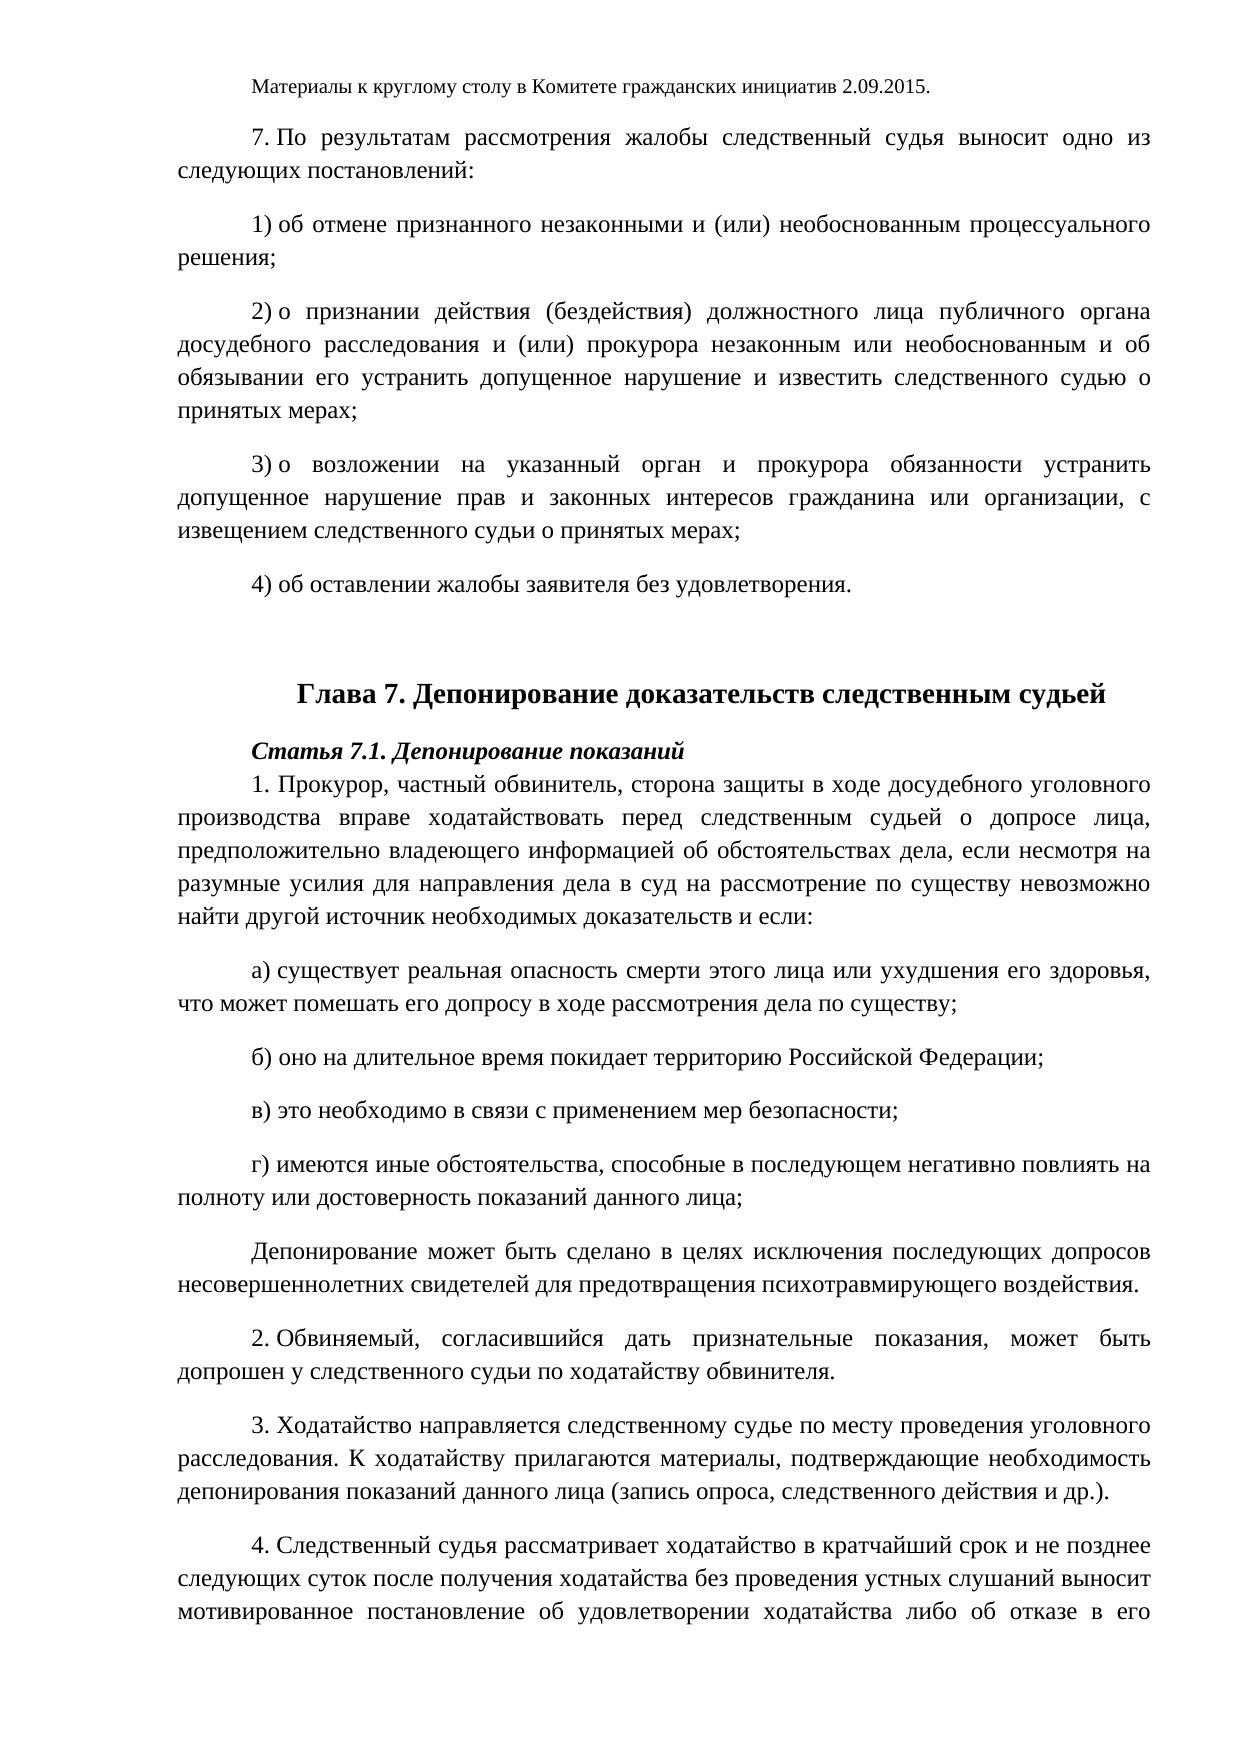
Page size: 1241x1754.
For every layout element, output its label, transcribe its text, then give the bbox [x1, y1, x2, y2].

text 1) об отмене признанного незаконными и (или) необоснованным процессуального решения; [177, 209, 1152, 271]
text в) это необходимо в связи с применением мер безопасности; [177, 1096, 1152, 1124]
text б) оно на длительное время покидает территорию Российской Федерации; [177, 1042, 1152, 1070]
text 2. Обвиняемый, согласившийся дать признательные показания, может быть допрошен у следственного судьи по ходатайству обвинителя. [177, 1323, 1152, 1385]
text 1. Прокурор, частный обвинитель, сторона защиты в ходе досудебного уголовного производства вправе ходатайствовать перед следственным судьей о допросе лица, предположительно владеющего информацией об обстоятельствах дела, если несмотря на разумные усилия для направления дела в суд на рассмотрение по существу невозможно найти другой источник необходимых доказательств и если: [177, 769, 1152, 930]
text а) существует реальная опасность смерти этого лица или ухудшения его здоровья, что может помешать его допросу в ходе рассмотрения дела по существу; [177, 955, 1152, 1017]
text 2) о признании действия (бездействия) должностного лица публичного органа досудебного расследования и (или) прокурора незаконным или необоснованным и об обязывании его устранить допущенное нарушение и известить следственного судью о принятых мерах; [177, 296, 1152, 424]
subtitle Статья 7.1. Депонирование показаний [177, 736, 1152, 764]
text 7. По результатам рассмотрения жалобы следственный судья выносит одно из следующих постановлений: [177, 122, 1152, 184]
subtitle Глава 7. Депонирование доказательств следственным судьей [177, 676, 1152, 710]
text Депонирование может быть сделано в целях исключения последующих допросов несовершеннолетних свидетелей для предотвращения психотравмирующего воздействия. [177, 1236, 1152, 1298]
text 3) о возложении на указанный орган и прокурора обязанности устранить допущенное нарушение прав и законных интересов гражданина или организации, с извещением следственного судьи о принятых мерах; [177, 449, 1152, 544]
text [177, 1530, 1152, 1625]
text 3. Ходатайство направляется следственному судье по месту проведения уголовного расследования. К ходатайству прилагаются материалы, подтверждающие необходимость депонирования показаний данного лица (запись опроса, следственного действия и др.). [177, 1410, 1152, 1505]
text 4) об оставлении жалобы заявителя без удовлетворения. [177, 569, 1152, 597]
text г) имеются иные обстоятельства, способные в последующем негативно повлиять на полноту или достоверность показаний данного лица; [177, 1149, 1152, 1211]
